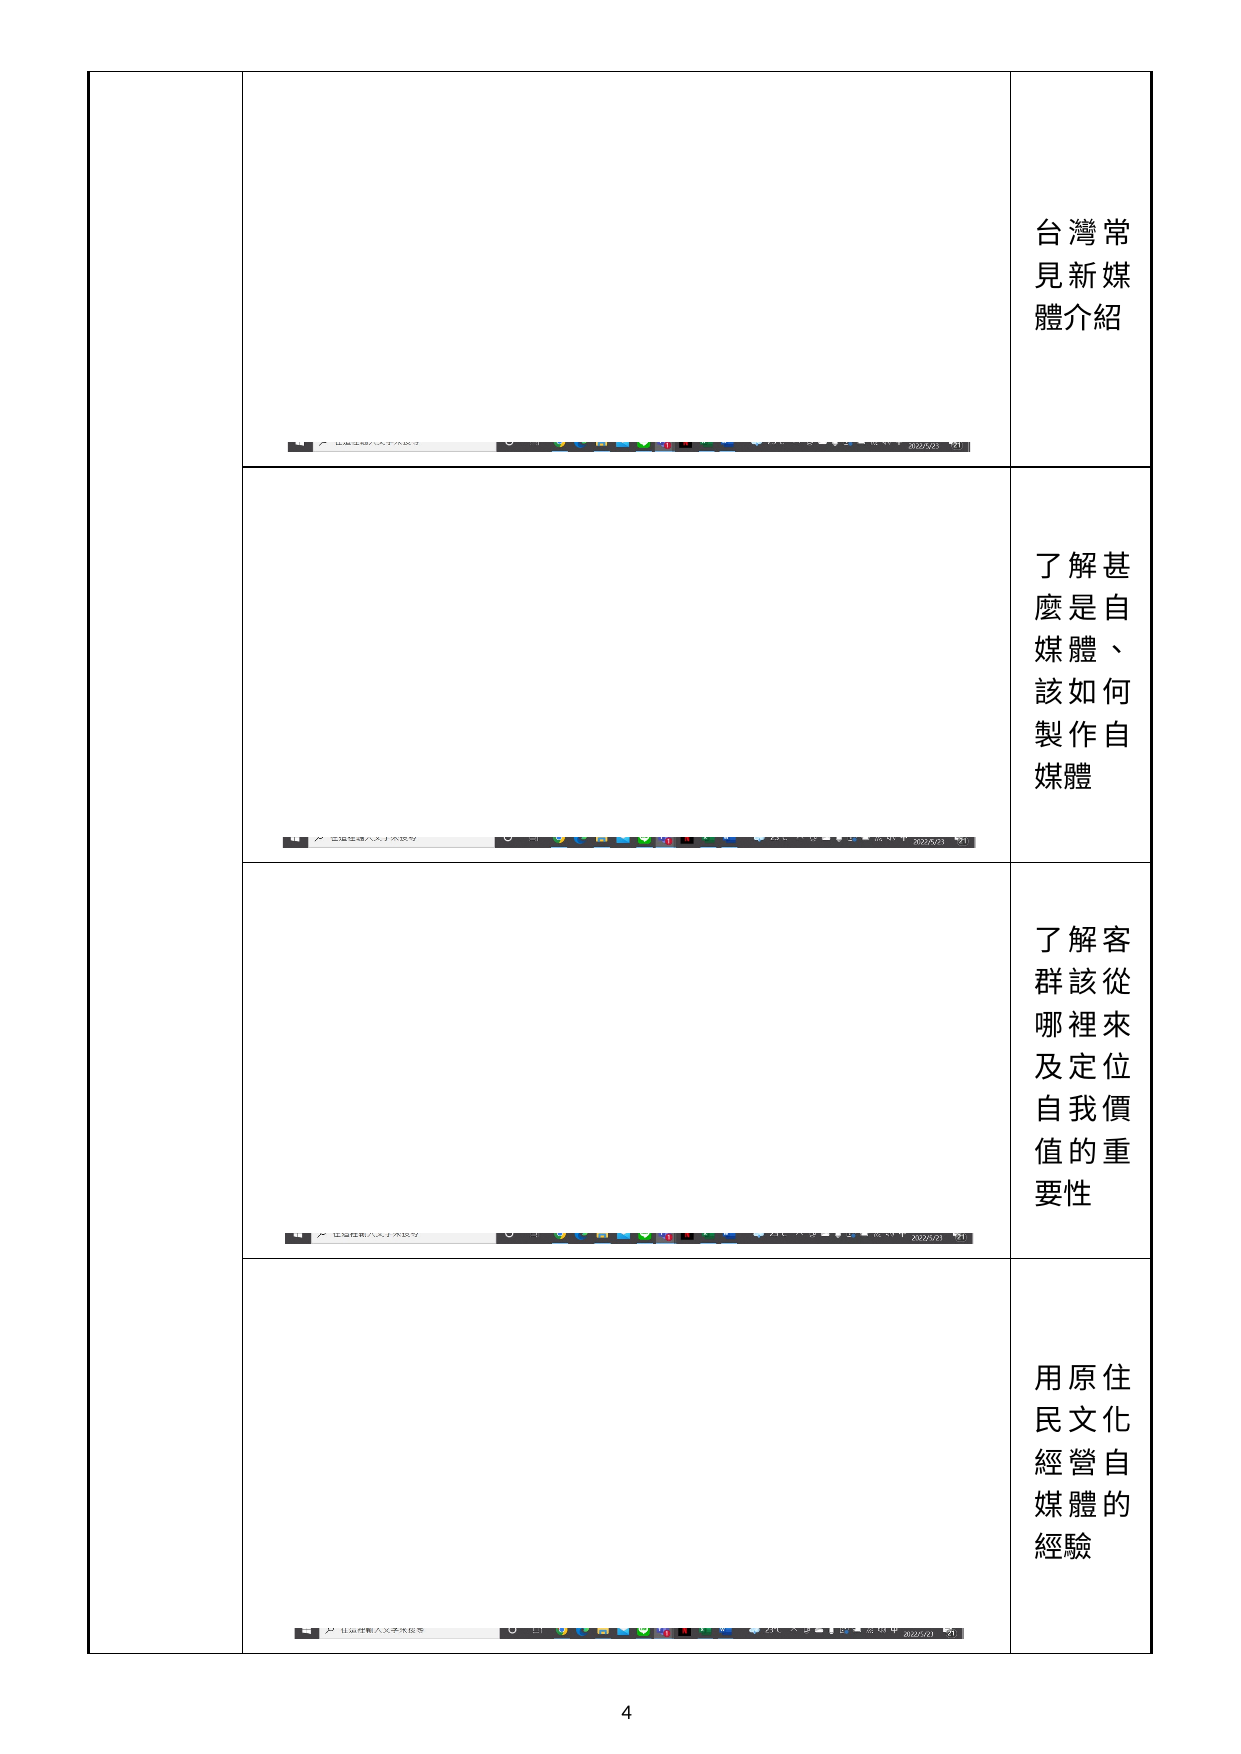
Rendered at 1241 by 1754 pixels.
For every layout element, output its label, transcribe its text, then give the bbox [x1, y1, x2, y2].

table_cell 了解客群該從哪裡來及定位自我價值的重要性 [1011, 863, 1150, 1258]
picture [285, 1233, 974, 1244]
table_cell [243, 72, 1010, 466]
table_cell 用原住民文化經營自媒體的經驗 [1011, 1259, 1150, 1653]
table_cell [243, 863, 1010, 1258]
table_cell [243, 1259, 1010, 1653]
table_cell 了解甚麼是自媒體、該如何製作自媒體 [1011, 468, 1150, 862]
table_cell [243, 468, 1010, 862]
table_cell 台灣常見新媒體介紹 [1011, 72, 1150, 466]
picture [282, 837, 976, 848]
picture [287, 442, 971, 452]
picture [294, 1628, 964, 1639]
